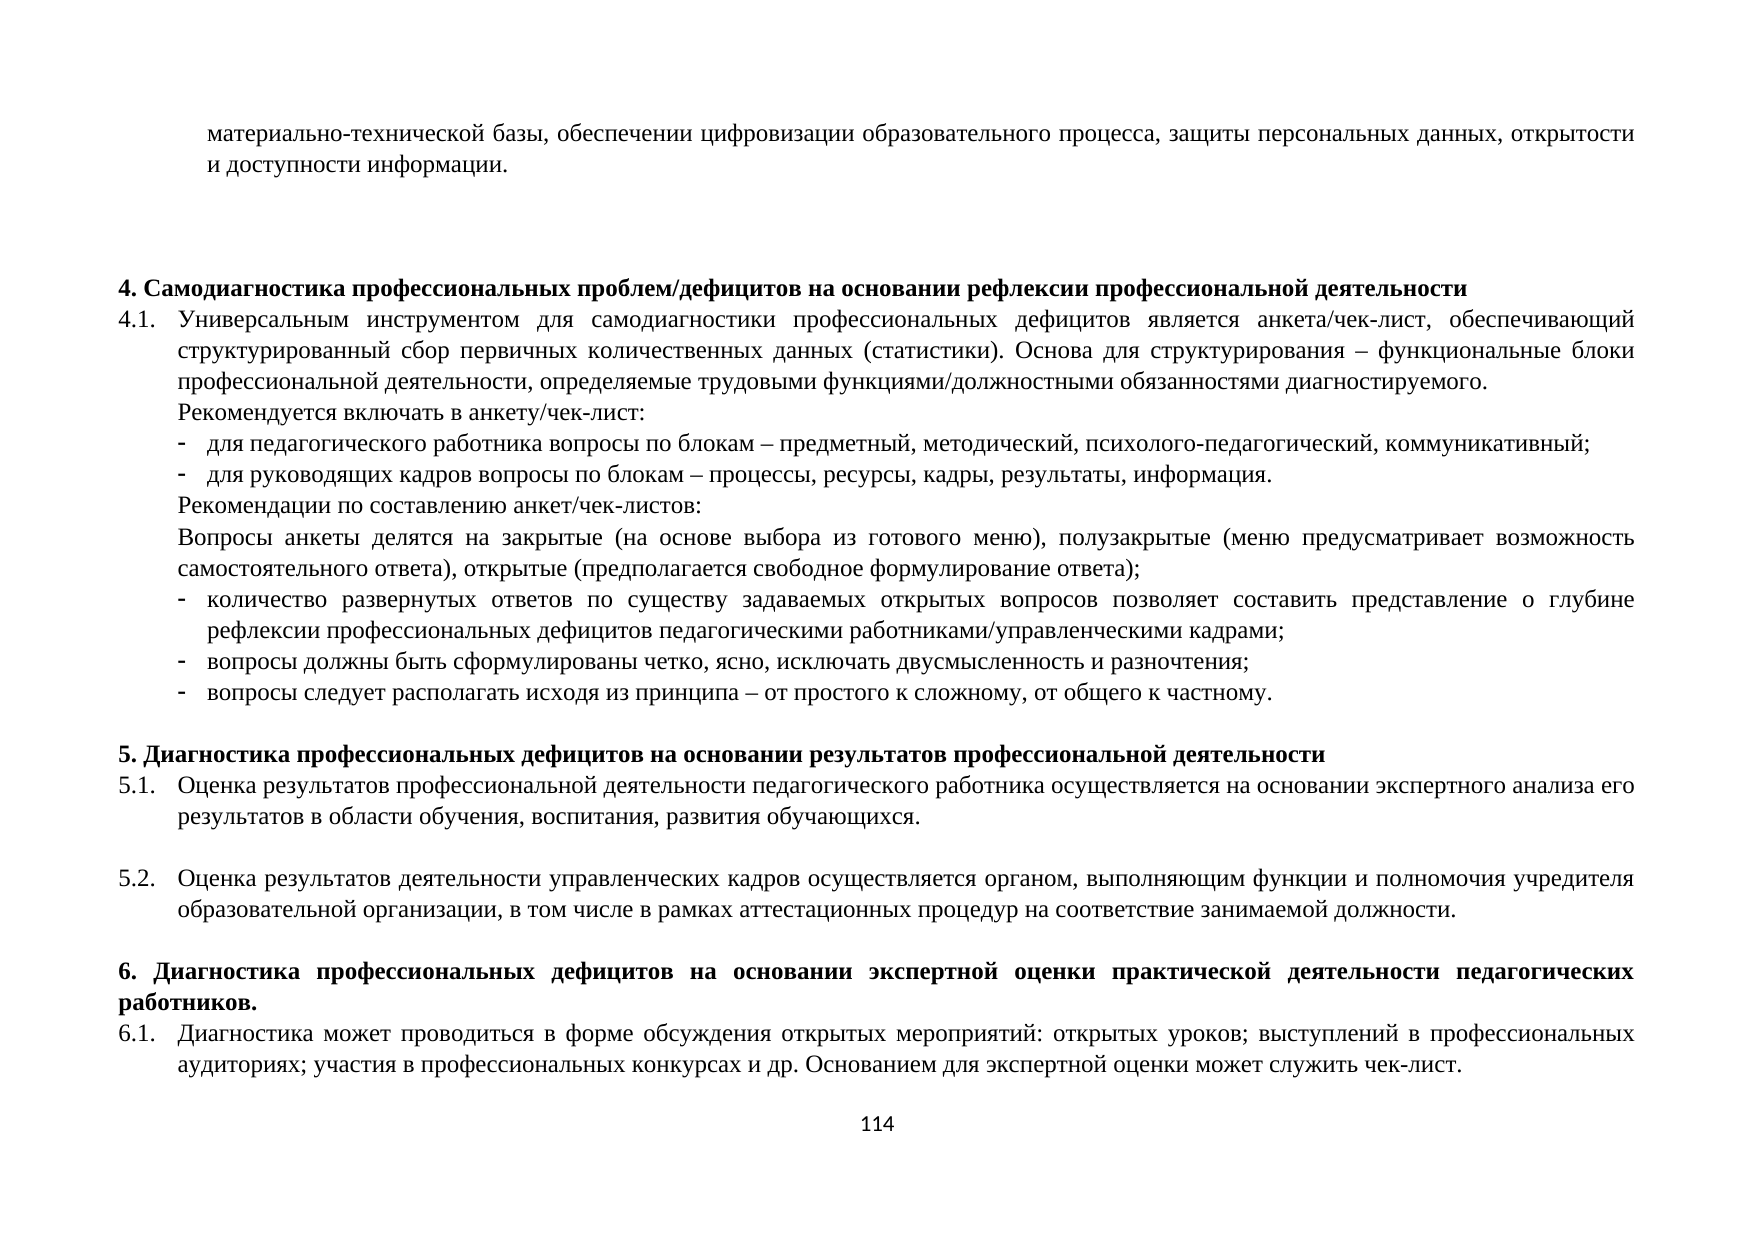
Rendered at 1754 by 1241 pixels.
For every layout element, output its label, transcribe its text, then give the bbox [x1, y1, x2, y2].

text 4. Самодиагностика профессиональных проблем/дефицитов на основании рефлексии профессиональной деятельности [118, 273, 1636, 302]
list для педагогического работника вопросы по блокам – предметный, методический, психолого-педагогический, коммуникативный; [177, 428, 1636, 457]
text Рекомендуется включать в анкету/чек-лист: [118, 397, 1636, 426]
list количество развернутых ответов по существу задаваемых открытых вопросов позволяет составить представление о глубине рефлексии профессиональных дефицитов педагогическими работниками/управленческими кадрами; [177, 584, 1636, 643]
list вопросы должны быть сформулированы четко, ясно, исключать двусмысленность и разночтения; [177, 646, 1636, 674]
text 5.1. Оценка результатов профессиональной деятельности педагогического работника осуществляется на основании экспертного анализа его результатов в области обучения, воспитания, развития обучающихся. [118, 770, 1636, 830]
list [177, 118, 1636, 178]
text Вопросы анкеты делятся на закрытые (на основе выбора из готового меню), полузакрытые (меню предусматривает возможность самостоятельного ответа), открытые (предполагается свободное формулирование ответа); [177, 522, 1636, 581]
text 4.1. Универсальным инструментом для самодиагностики профессиональных дефицитов является анкета/чек-лист, обеспечивающий структурированный сбор первичных количественных данных (статистики). Основа для структурирования – функциональные блоки профессиональной деятельности, определяемые трудовыми функциями/должностными обязанностями диагностируемого. [118, 304, 1636, 395]
list вопросы следует располагать исходя из принципа – от простого к сложному, от общего к частному. [177, 677, 1636, 706]
text 6.1. Диагностика может проводиться в форме обсуждения открытых мероприятий: открытых уроков; выступлений в профессиональных аудиториях; участия в профессиональных конкурсах и др. Основанием для экспертной оценки может служить чек-лист. [118, 1018, 1636, 1078]
text 5. Диагностика профессиональных дефицитов на основании результатов профессиональной деятельности [118, 739, 1636, 768]
text Рекомендации по составлению анкет/чек-листов: [118, 491, 1636, 519]
list для руководящих кадров вопросы по блокам – процессы, ресурсы, кадры, результаты, информация. [177, 459, 1636, 488]
text 6. Диагностика профессиональных дефицитов на основании экспертной оценки практической деятельности педагогических работников. [118, 956, 1636, 1016]
text 5.2. Оценка результатов деятельности управленческих кадров осуществляется органом, выполняющим функции и полномочия учредителя образовательной организации, в том числе в рамках аттестационных процедур на соответствие занимаемой должности. [118, 863, 1636, 923]
